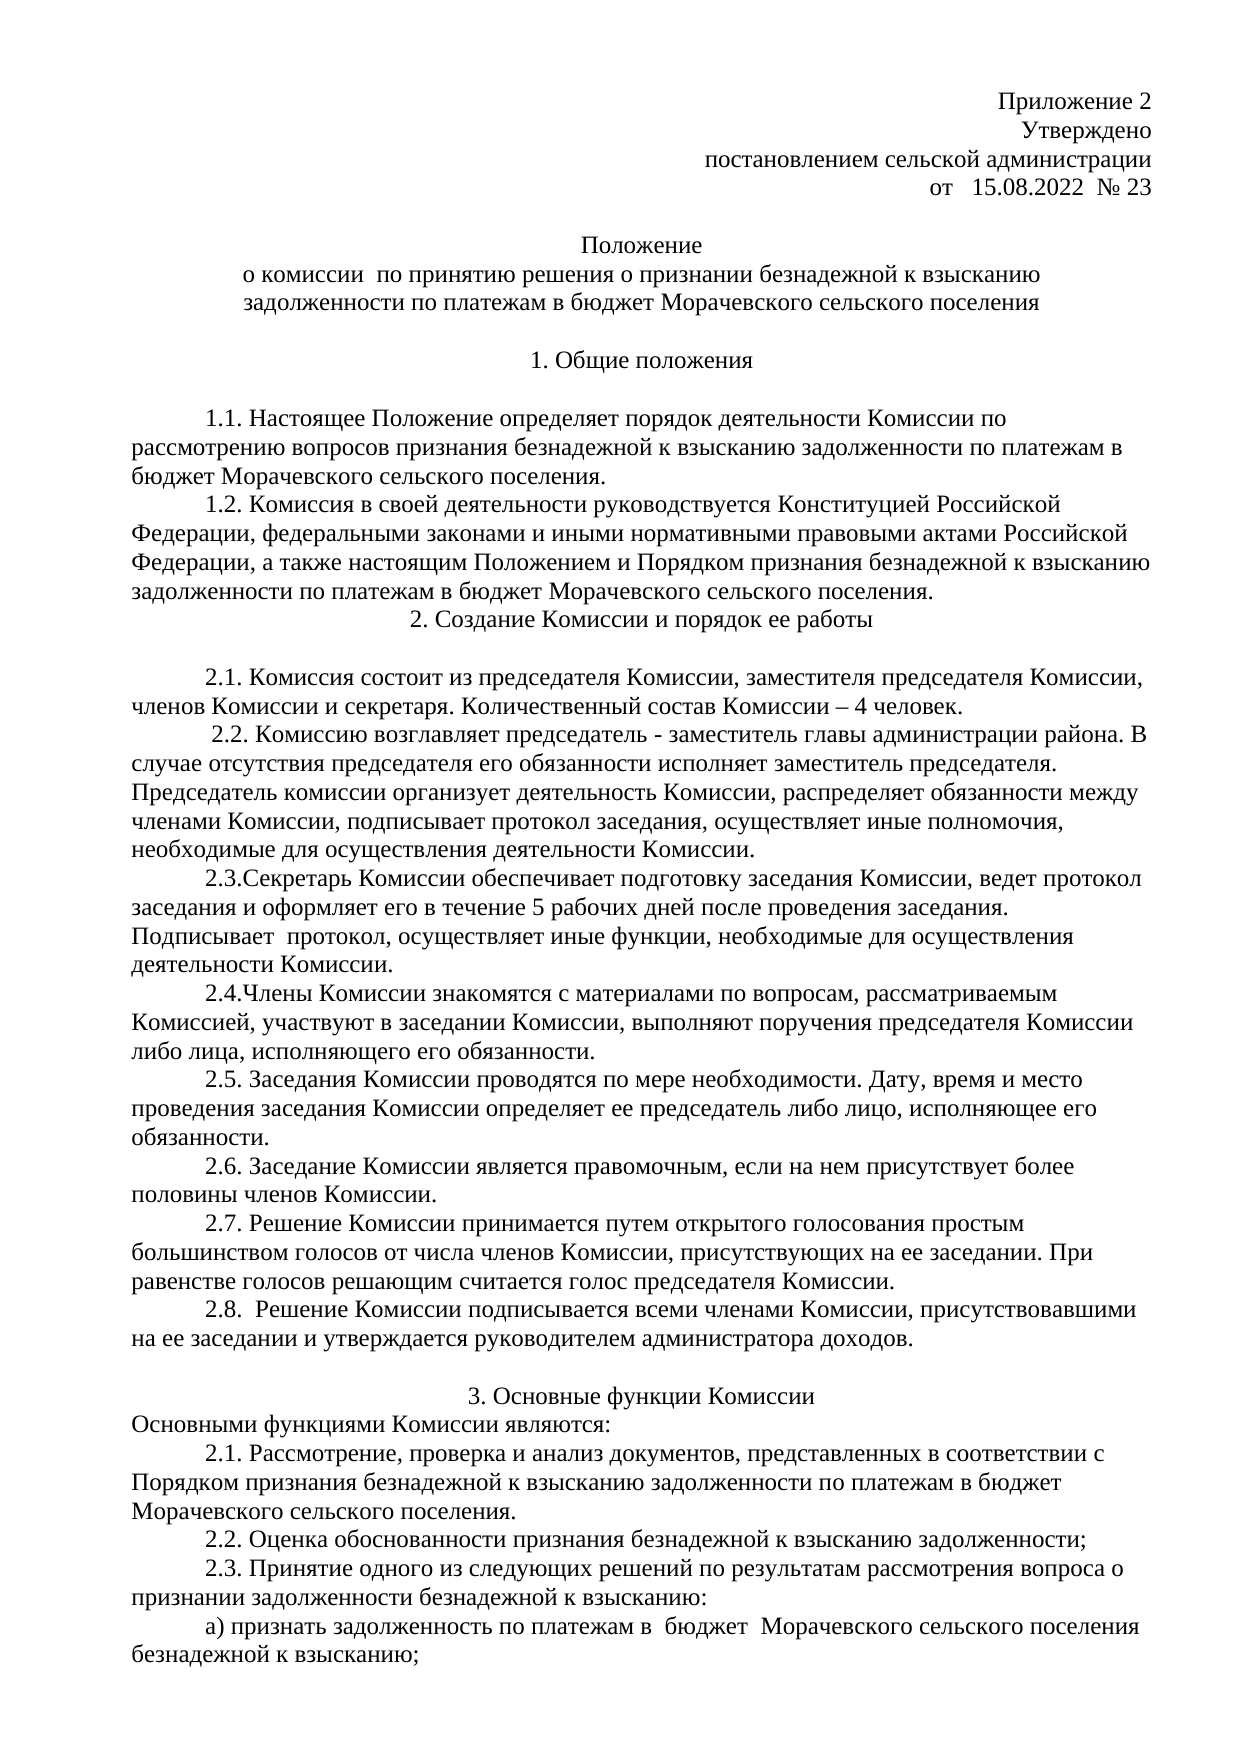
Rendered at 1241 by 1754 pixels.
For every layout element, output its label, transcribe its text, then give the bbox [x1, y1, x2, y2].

text Приложение 2 [131, 86, 1152, 115]
text 2. Создание Комиссии и порядок ее работы [131, 604, 1152, 633]
text Положение [131, 230, 1152, 259]
text 2.5. Заседания Комиссии проводятся по мере необходимости. Дату, время и место проведения заседания Комиссии определяет ее председатель либо лицо, исполняющее его обязанности. [131, 1064, 1152, 1151]
text от 15.08.2022 № 23 [131, 172, 1152, 201]
text задолженности по платежам в бюджет Морачевского сельского поселения [131, 287, 1152, 316]
text 2.1. Рассмотрение, проверка и анализ документов, представленных в соответствии с Порядком признания безнадежной к взысканию задолженности по платежам в бюджет Морачевского сельского поселения. [131, 1438, 1152, 1524]
text 2.3. Принятие одного из следующих решений по результатам рассмотрения вопроса о признании задолженности безнадежной к взысканию: [131, 1553, 1152, 1611]
text Утверждено [131, 115, 1152, 144]
text о комиссии по принятию решения о признании безнадежной к взысканию [131, 259, 1152, 287]
text 1.2. Комиссия в своей деятельности руководствуется Конституцией Российской Федерации, федеральными законами и иными нормативными правовыми актами Российской Федерации, а также настоящим Положением и Порядком признания безнадежной к взысканию задолженности по платежам в бюджет Морачевского сельского поселения. [131, 489, 1152, 604]
text 2.2. Комиссию возглавляет председатель - заместитель главы администрации района. В случае отсутствия председателя его обязанности исполняет заместитель председателя. Председатель комиссии организует деятельность Комиссии, распределяет обязанности между членами Комиссии, подписывает протокол заседания, осуществляет иные полномочия, необходимые для осуществления деятельности Комиссии. [131, 719, 1152, 863]
text 2.2. Оценка обоснованности признания безнадежной к взысканию задолженности; [131, 1524, 1152, 1553]
text 2.3.Секретарь Комиссии обеспечивает подготовку заседания Комиссии, ведет протокол заседания и оформляет его в течение 5 рабочих дней после проведения заседания. Подписывает протокол, осуществляет иные функции, необходимые для осуществления деятельности Комиссии. [131, 863, 1152, 978]
text 1.​ Общие положения [131, 345, 1152, 374]
text 2.6. Заседание Комиссии является правомочным, если на нем присутствует более половины членов Комиссии. [131, 1151, 1152, 1208]
text 1.1. Настоящее Положение определяет порядок деятельности Комиссии по рассмотрению вопросов признания безнадежной к взысканию задолженности по платежам в бюджет Морачевского сельского поселения. [131, 403, 1152, 489]
text 2.1. Комиссия состоит из председателя Комиссии, заместителя председателя Комиссии, членов Комиссии и секретаря. Количественный состав Комиссии – 4 человек. [131, 662, 1152, 719]
text постановлением сельской администрации [131, 144, 1152, 172]
text 2.4.Члены Комиссии знакомятся с материалами по вопросам, рассматриваемым Комиссией, участвуют в заседании Комиссии, выполняют поручения председателя Комиссии либо лица, исполняющего его обязанности. [131, 978, 1152, 1064]
text 3.​ Основные функции Комиссии [131, 1381, 1152, 1409]
text 2.7. Решение Комиссии принимается путем открытого голосования простым большинством голосов от числа членов Комиссии, присутствующих на ее заседании. При равенстве голосов решающим считается голос председателя Комиссии. [131, 1208, 1152, 1294]
text 2.8. Решение Комиссии подписывается всеми членами Комиссии, присутствовавшими на ее заседании и утверждается руководителем администратора доходов. [131, 1294, 1152, 1352]
text а) признать задолженность по платежам в бюджет Морачевского сельского поселения безнадежной к взысканию; [131, 1611, 1152, 1668]
text Основными функциями Комиссии являются: [131, 1409, 1152, 1438]
